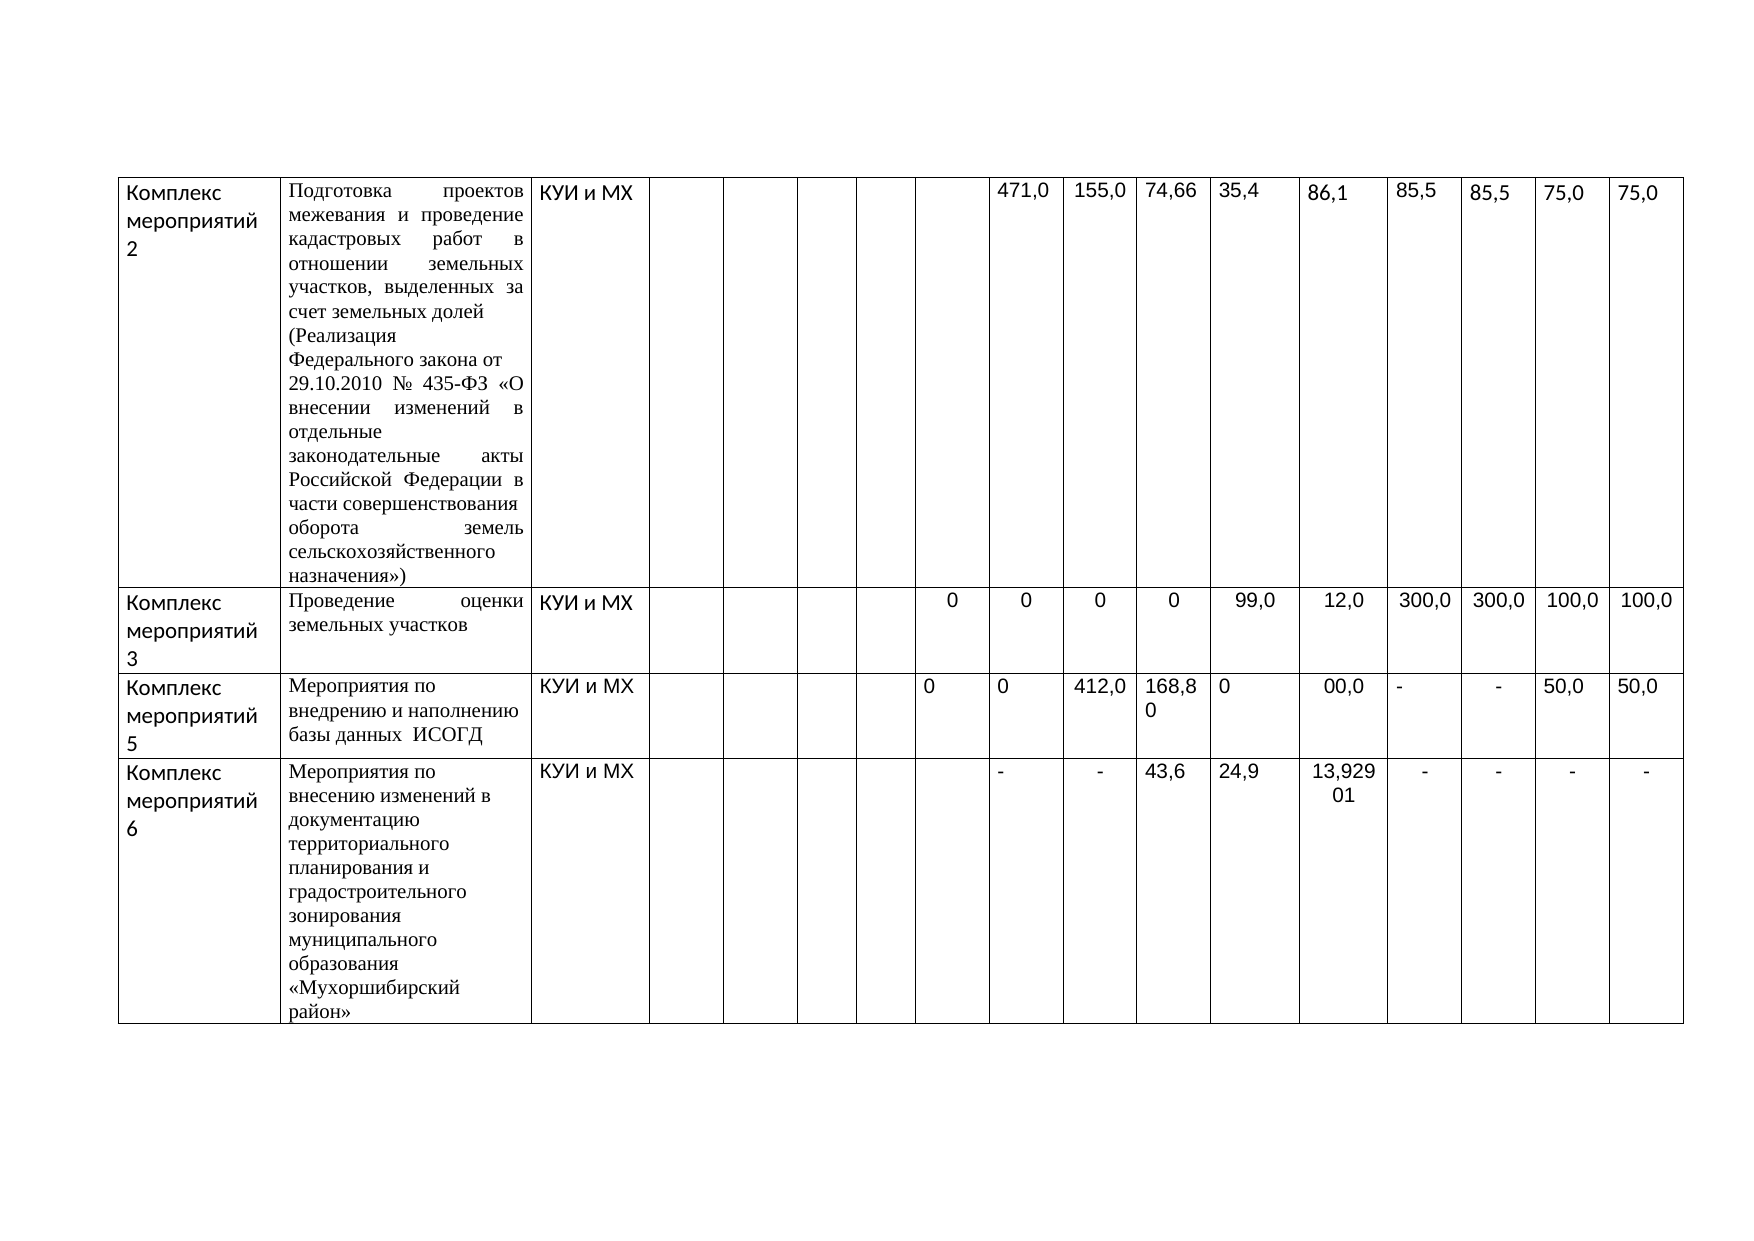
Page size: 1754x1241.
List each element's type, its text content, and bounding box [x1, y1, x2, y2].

table_cell - [1064, 759, 1136, 1023]
table_cell - [1610, 759, 1683, 1023]
table_cell 0 [916, 674, 989, 757]
table_cell [650, 759, 723, 1023]
table_cell КУИ и МХ [532, 674, 649, 757]
table_cell 412,0 [1064, 674, 1136, 757]
table_cell [798, 674, 856, 757]
table_cell 85,5 [1462, 178, 1535, 587]
table_cell - [1536, 759, 1609, 1023]
table_cell 0 [1064, 588, 1136, 672]
table_cell 50,0 [1610, 674, 1683, 757]
table_cell - [1462, 759, 1535, 1023]
table_cell Комплекс мероприятий 5 [119, 674, 280, 757]
table_cell 43,6 [1137, 759, 1210, 1023]
table_cell 75,0 [1536, 178, 1609, 587]
table_cell [724, 674, 797, 757]
table_cell 100,0 [1610, 588, 1683, 672]
table_cell 300,0 [1462, 588, 1535, 672]
table_cell 168,80 [1137, 674, 1210, 757]
table_cell 12,0 [1300, 588, 1387, 672]
table_cell 0 [1211, 674, 1299, 757]
table_cell [724, 759, 797, 1023]
table_cell [650, 588, 723, 672]
table_cell 00,0 [1300, 674, 1387, 757]
table_cell - [1462, 674, 1535, 757]
table_cell 0 [1137, 588, 1210, 672]
table_cell Подготовка проектов межевания и проведение кадастровых работ в отношении земельных участков, выделенных за счет земельных долей (Реализация Федерального закона от 29.10.2010 № 435-ФЗ «О внесении изменений в отдельные законодательные акты Российской Федерации в части совершенствования оборота земель сельскохозяйственного назначения») [281, 178, 531, 587]
table_cell 24,9 [1211, 759, 1299, 1023]
table_cell КУИ и МХ [532, 759, 649, 1023]
table_cell [724, 178, 797, 587]
table_cell [650, 178, 723, 587]
table_cell 0 [990, 588, 1063, 672]
table_cell КУИ и МХ [532, 588, 649, 672]
table_cell Комплекс мероприятий 3 [119, 588, 280, 672]
table_cell - [1388, 759, 1461, 1023]
table_cell 0 [916, 588, 989, 672]
table_cell 74,66 [1137, 178, 1210, 587]
table_cell 85,5 [1388, 178, 1461, 587]
table_cell [857, 588, 915, 672]
table_cell [798, 759, 856, 1023]
table_cell 155,0 [1064, 178, 1136, 587]
table_cell 471,0 [990, 178, 1063, 587]
table_cell 50,0 [1536, 674, 1609, 757]
table_cell 86,1 [1300, 178, 1387, 587]
table_cell 99,0 [1211, 588, 1299, 672]
table_cell 13,92901 [1300, 759, 1387, 1023]
table_cell [724, 588, 797, 672]
table_cell [857, 759, 915, 1023]
table_cell [798, 178, 856, 587]
table_cell - [990, 759, 1063, 1023]
table_cell Комплекс мероприятий 2 [119, 178, 280, 587]
table_cell [916, 759, 989, 1023]
table_cell 300,0 [1388, 588, 1461, 672]
table_cell [798, 588, 856, 672]
table_cell 100,0 [1536, 588, 1609, 672]
table_cell Мероприятия по внедрению и наполнению базы данных ИСОГД [281, 674, 531, 757]
table_cell [857, 178, 915, 587]
table_cell - [1388, 674, 1461, 757]
table_cell Мероприятия по внесению изменений в документацию территориального планирования и градостроительного зонирования муниципального образования «Мухоршибирский район» [281, 759, 531, 1023]
table_cell Проведение оценки земельных участков [281, 588, 531, 672]
table_cell 35,4 [1211, 178, 1299, 587]
table_cell 0 [990, 674, 1063, 757]
table_cell 75,0 [1610, 178, 1683, 587]
table_cell [857, 674, 915, 757]
table_cell КУИ и МХ [532, 178, 649, 587]
table_cell Комплекс мероприятий 6 [119, 759, 280, 1023]
table_cell [650, 674, 723, 757]
table_cell [916, 178, 989, 587]
